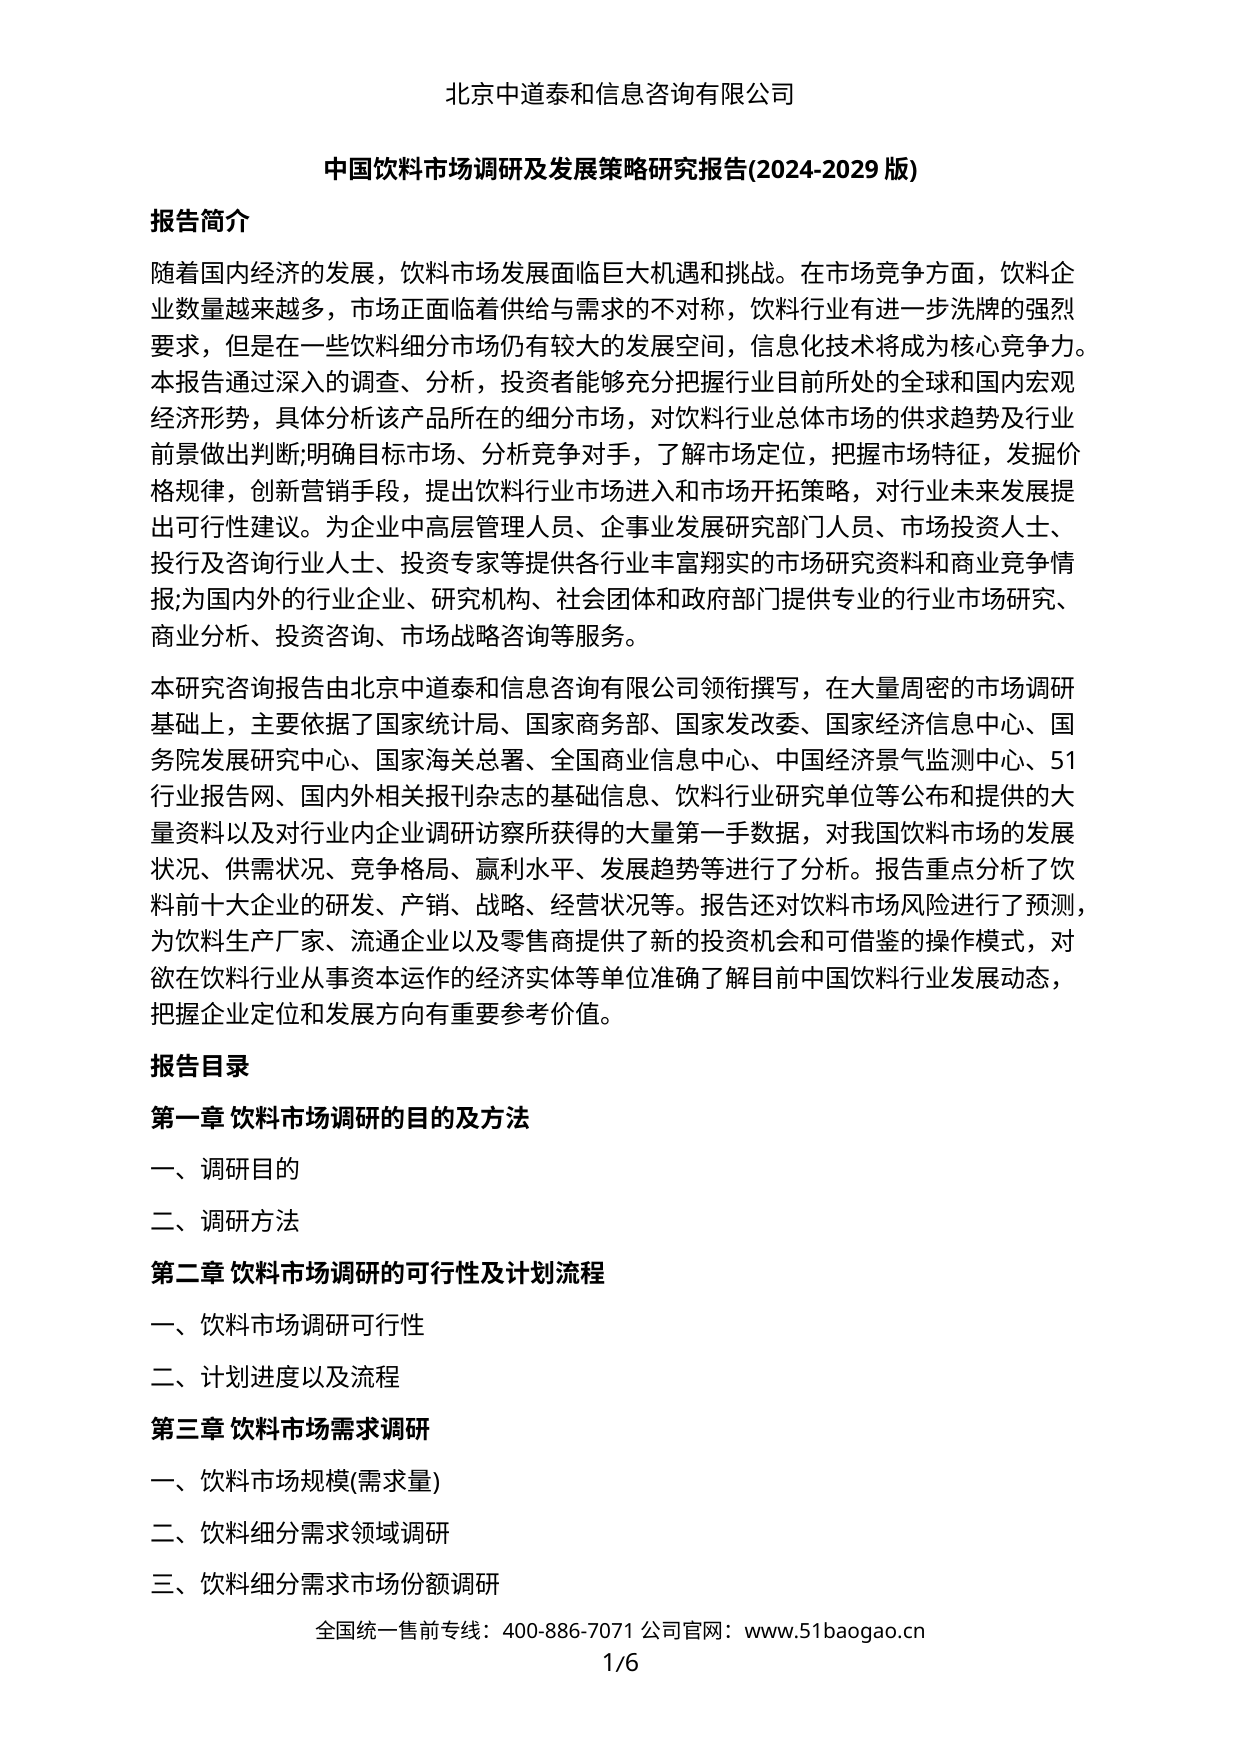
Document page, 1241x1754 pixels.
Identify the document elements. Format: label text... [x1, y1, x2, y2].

text 三、饮料细分需求市场份额调研 [150, 1565, 1090, 1601]
text 报告简介 [150, 202, 1090, 238]
text 随着国内经济的发展，饮料市场发展面临巨大机遇和挑战。在市场竞争方面，饮料企业数量越来越多，市场正面临着供给与需求的不对称，饮料行业有进一步洗牌的强烈要求，但是在一些饮料细分市场仍有较大的发展空间，信息化技术将成为核心竞争力。本报告通过深入的调查、分析，投资者能够充分把握行业目前所处的全球和国内宏观经济形势，具体分析该产品所在的细分市场，对饮料行业总体市场的供求趋势及行业前景做出判断;明确目标市场、分析竞争对手，了解市场定位，把握市场特征，发掘价格规律，创新营销手段，提出饮料行业市场进入和市场开拓策略，对行业未来发展提出可行性建议。为企业中高层管理人员、企事业发展研究部门人员、市场投资人士、投行及咨询行业人士、投资专家等提供各行业丰富翔实的市场研究资料和商业竞争情报;为国内外的行业企业、研究机构、社会团体和政府部门提供专业的行业市场研究、商业分析、投资咨询、市场战略咨询等服务。 [150, 254, 1090, 652]
text 报告目录 [150, 1046, 1090, 1082]
text 一、饮料市场调研可行性 [150, 1306, 1090, 1342]
text 二、饮料细分需求领域调研 [150, 1513, 1090, 1549]
text 一、调研目的 [150, 1150, 1090, 1186]
text 本研究咨询报告由北京中道泰和信息咨询有限公司领衔撰写，在大量周密的市场调研基础上，主要依据了国家统计局、国家商务部、国家发改委、国家经济信息中心、国务院发展研究中心、国家海关总署、全国商业信息中心、中国经济景气监测中心、51行业报告网、国内外相关报刊杂志的基础信息、饮料行业研究单位等公布和提供的大量资料以及对行业内企业调研访察所获得的大量第一手数据，对我国饮料市场的发展状况、供需状况、竞争格局、赢利水平、发展趋势等进行了分析。报告重点分析了饮料前十大企业的研发、产销、战略、经营状况等。报告还对饮料市场风险进行了预测，为饮料生产厂家、流通企业以及零售商提供了新的投资机会和可借鉴的操作模式，对欲在饮料行业从事资本运作的经济实体等单位准确了解目前中国饮料行业发展动态，把握企业定位和发展方向有重要参考价值。 [150, 668, 1090, 1031]
text 一、饮料市场规模(需求量) [150, 1461, 1090, 1497]
text 第三章 饮料市场需求调研 [150, 1409, 1090, 1446]
text 中国饮料市场调研及发展策略研究报告(2024-2029版) [150, 150, 1090, 186]
text 二、调研方法 [150, 1202, 1090, 1238]
text 第一章 饮料市场调研的目的及方法 [150, 1098, 1090, 1134]
text 第二章 饮料市场调研的可行性及计划流程 [150, 1254, 1090, 1290]
text 二、计划进度以及流程 [150, 1357, 1090, 1394]
